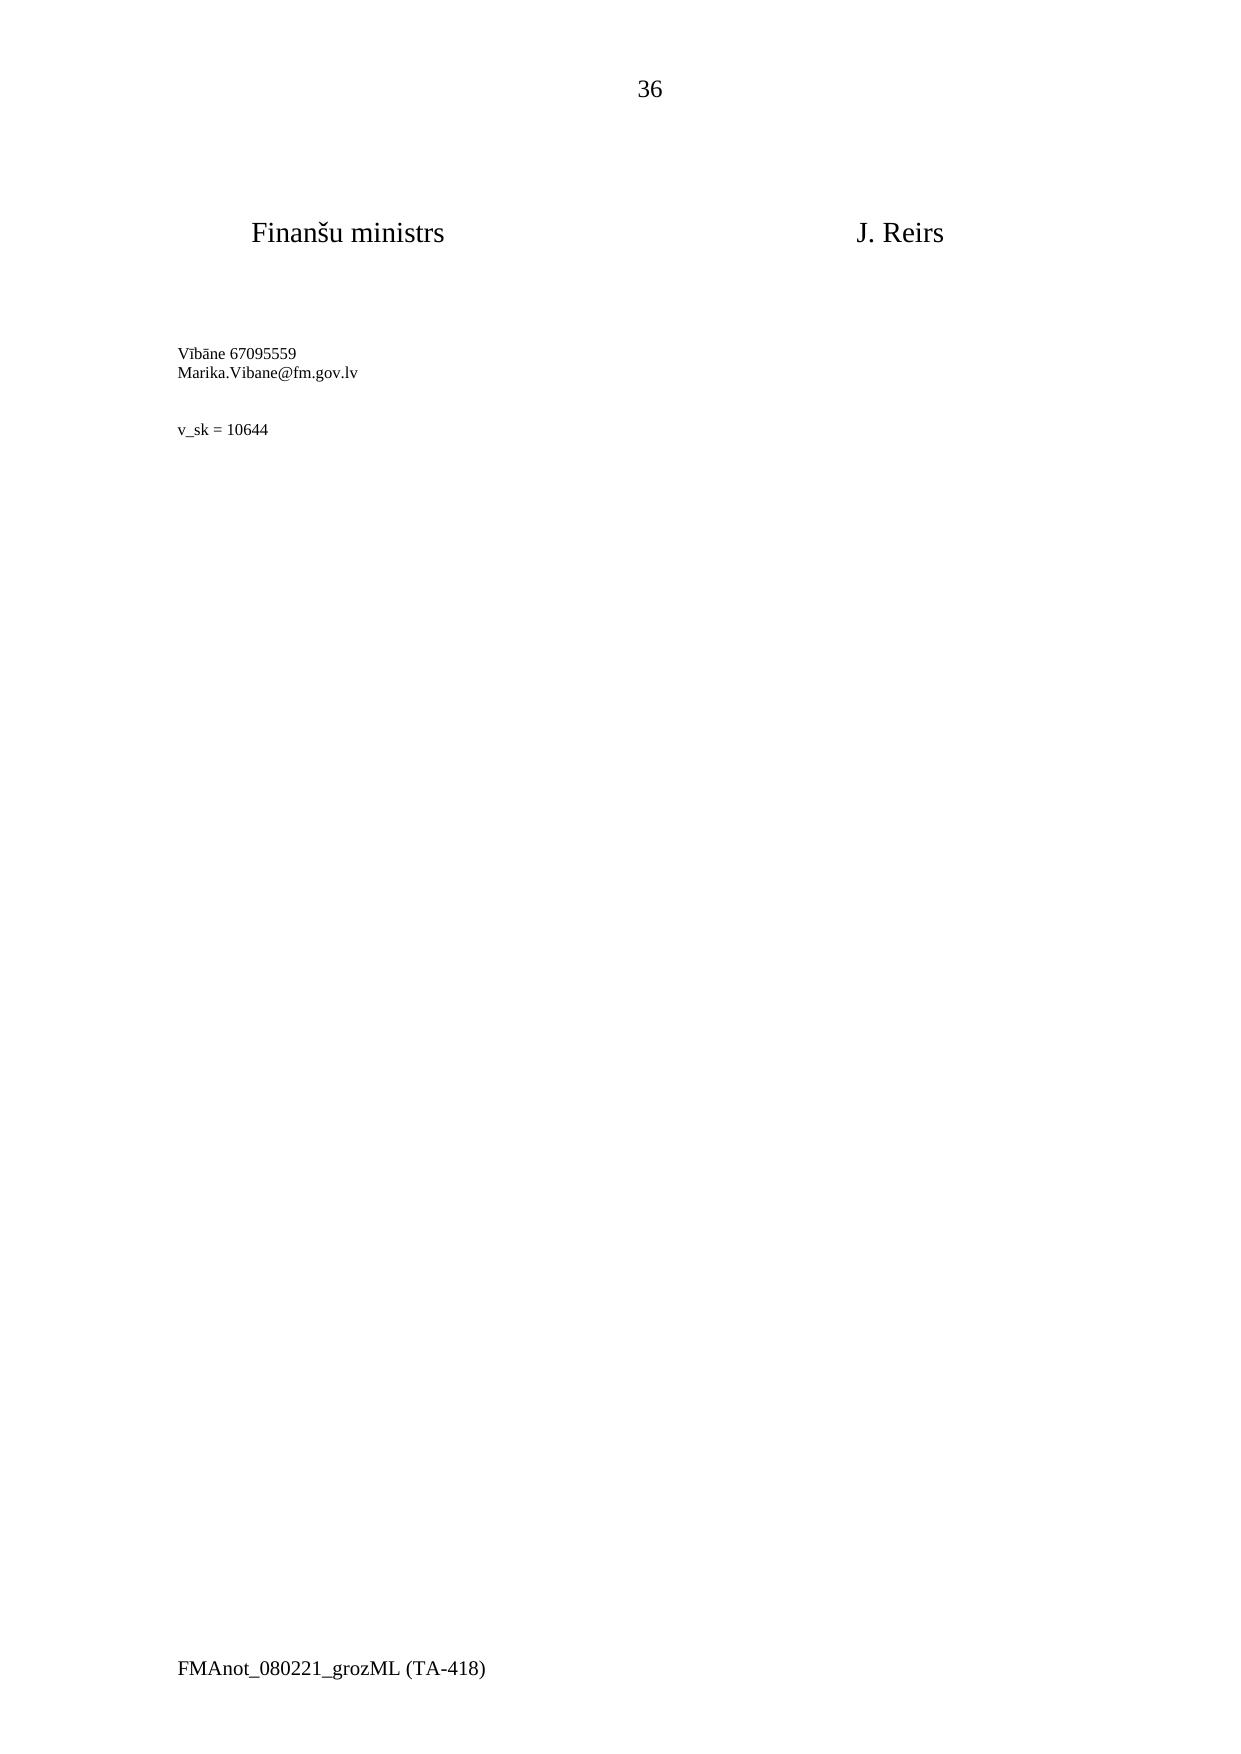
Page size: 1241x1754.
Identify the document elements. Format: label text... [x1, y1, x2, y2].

text Marika.Vibane@fm.gov.lv [177, 363, 1122, 382]
text v_sk = 10644 [177, 420, 1122, 439]
text Finanšu ministrs J. Reirs [177, 215, 1122, 248]
text Vībāne 67095559 [177, 344, 1122, 363]
